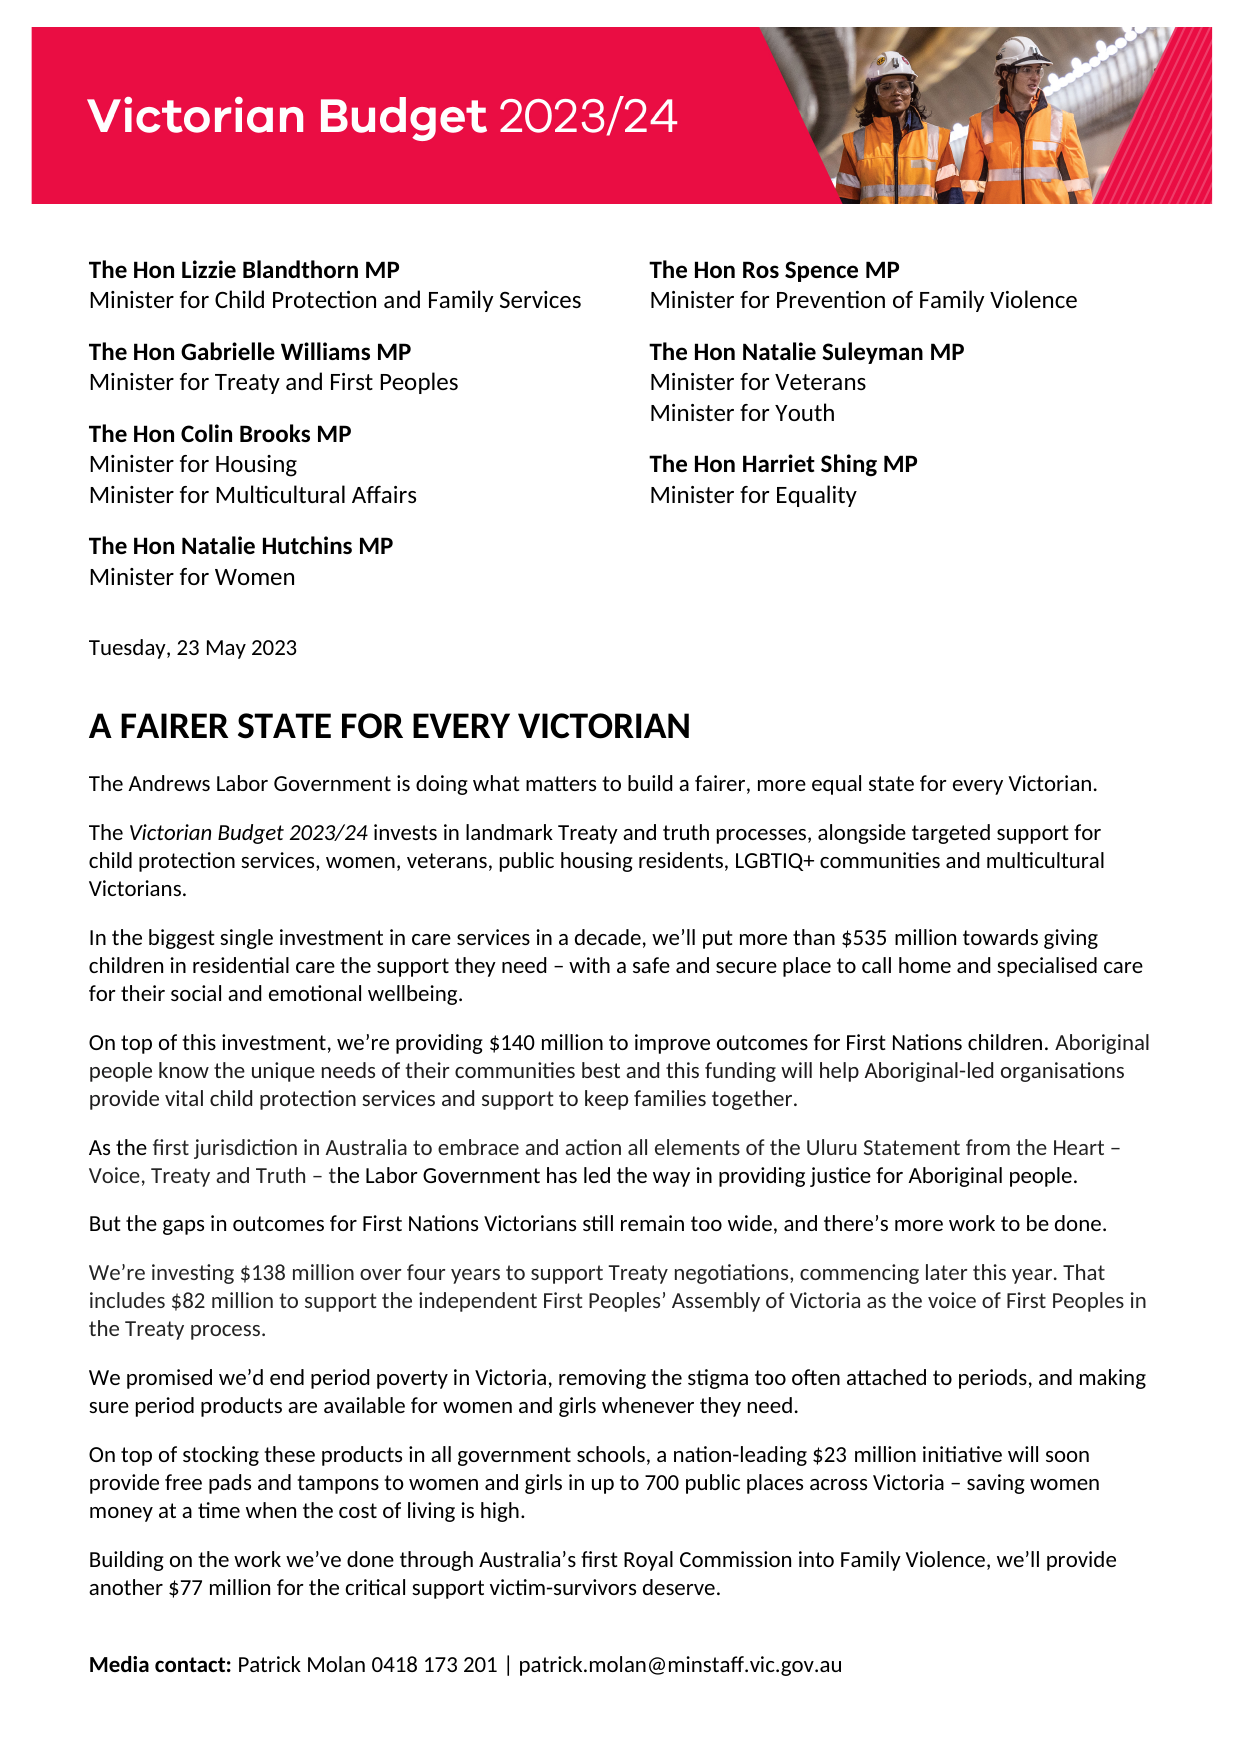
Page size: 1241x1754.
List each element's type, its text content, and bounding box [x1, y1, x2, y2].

text The Andrews Labor Government is doing what matters to build a fairer, more equal state for every Victorian. [89, 769, 1152, 797]
text Minister for Housing Minister for Multicultural Affairs [89, 448, 591, 509]
text Minister for Women [89, 561, 591, 591]
text Tuesday, 23 May 2023 [89, 633, 1152, 661]
text The Hon Colin Brooks MP [89, 418, 591, 448]
text Minister for Prevention of Family Violence [649, 284, 1152, 315]
text The Hon Lizzie Blandthorn MP [89, 254, 591, 284]
text The Victorian Budget 2023/24 invests in landmark Treaty and truth processes, alongside targeted support for child protection services, women, veterans, public housing residents, LGBTIQ+ communities and multicultural Victorians. [89, 818, 1152, 902]
picture [31, 27, 1213, 204]
text Minister for Veterans Minister for Youth [649, 366, 1152, 427]
text On top of stocking these products in all government schools, a nation-leading $23 million initiative will soon provide free pads and tampons to women and girls in up to 700 public places across Victoria – saving women money at a time when the cost of living is high. [89, 1440, 1152, 1524]
text The Hon Natalie Suleyman MP [649, 336, 1152, 366]
text The Hon Ros Spence MP [649, 254, 1152, 284]
text Minister for Child Protection and Family Services [89, 284, 591, 315]
text The Hon Gabrielle Williams MP [89, 336, 591, 366]
text We promised we’d end period poverty in Victoria, removing the stigma too often attached to periods, and making sure period products are available for women and girls whenever they need. [89, 1363, 1152, 1419]
text The Hon Natalie Hutchins MP [89, 530, 591, 561]
subtitle A FAIRER STATE FOR EVERY VICTORIAN [89, 702, 1152, 748]
text The Hon Harriet Shing MP [649, 448, 1152, 479]
text As the first jurisdiction in Australia to embrace and action all elements of the Uluru Statement from the Heart – Voice, Treaty and Truth – the Labor Government has led the way in providing justice for Aboriginal people. [89, 1133, 1152, 1189]
text In the biggest single investment in care services in a decade, we’ll put more than $535 million towards giving children in residential care the support they need – with a safe and secure place to call home and specialised care for their social and emotional wellbeing. [89, 923, 1152, 1007]
text We’re investing $138 million over four years to support Treaty negotiations, commencing later this year. That includes $82 million to support the independent First Peoples’ Assembly of Victoria as the voice of First Peoples in the Treaty process. [89, 1258, 1152, 1342]
text Building on the work we’ve done through Australia’s first Royal Commission into Family Violence, we’ll provide another $77 million for the critical support victim-survivors deserve. [89, 1545, 1152, 1601]
text Minister for Equality [649, 479, 1152, 509]
text Minister for Treaty and First Peoples [89, 366, 591, 397]
text On top of this investment, we’re providing $140 million to improve outcomes for First Nations children. Aboriginal people know the unique needs of their communities best and this funding will help Aboriginal-led organisations provide vital child protection services and support to keep families together. [89, 1028, 1152, 1112]
text But the gaps in outcomes for First Nations Victorians still remain too wide, and there’s more work to be done. [89, 1209, 1152, 1238]
